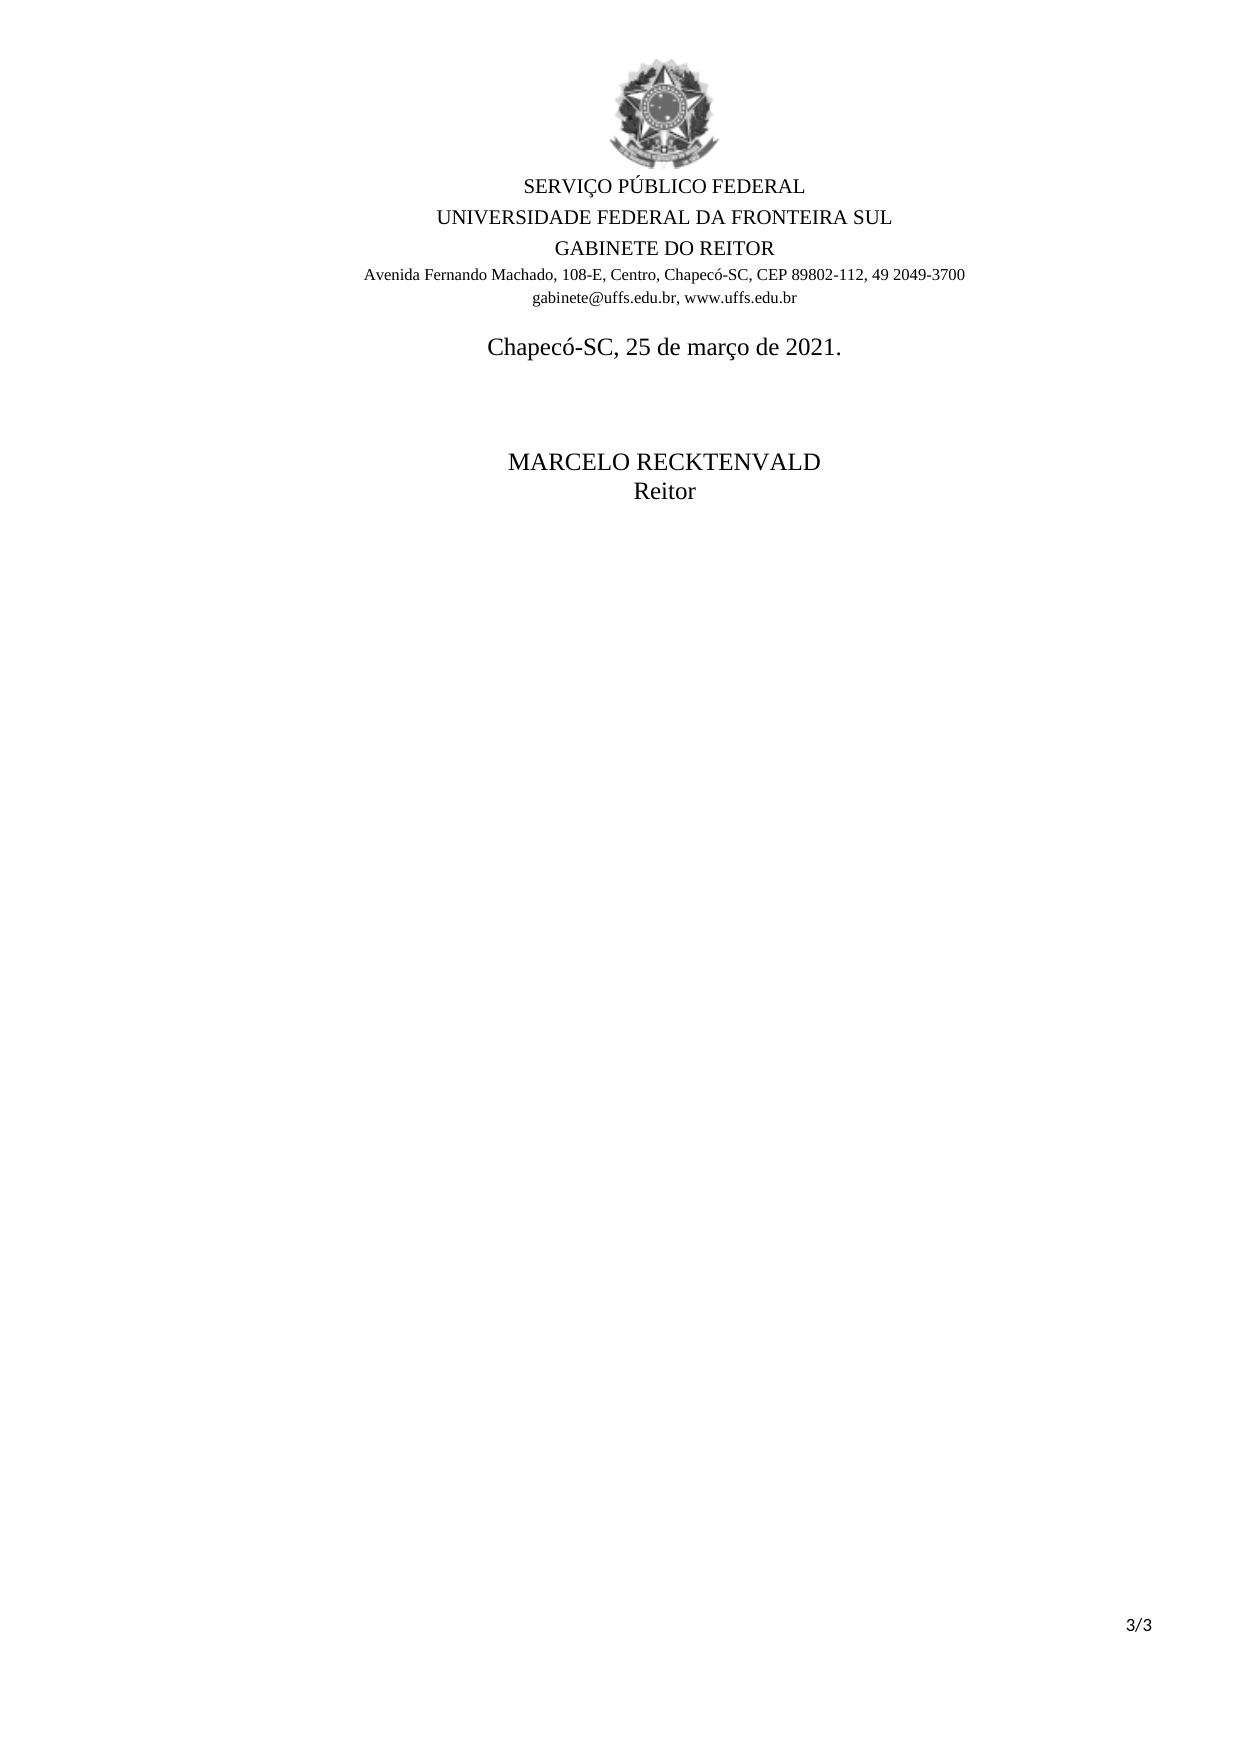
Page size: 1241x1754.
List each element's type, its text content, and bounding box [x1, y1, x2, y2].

text Reitor [177, 476, 1152, 505]
picture [609, 59, 720, 169]
text Chapecó-SC, 25 de março de 2021. [177, 332, 1152, 361]
text MARCELO RECKTENVALD [177, 447, 1152, 476]
